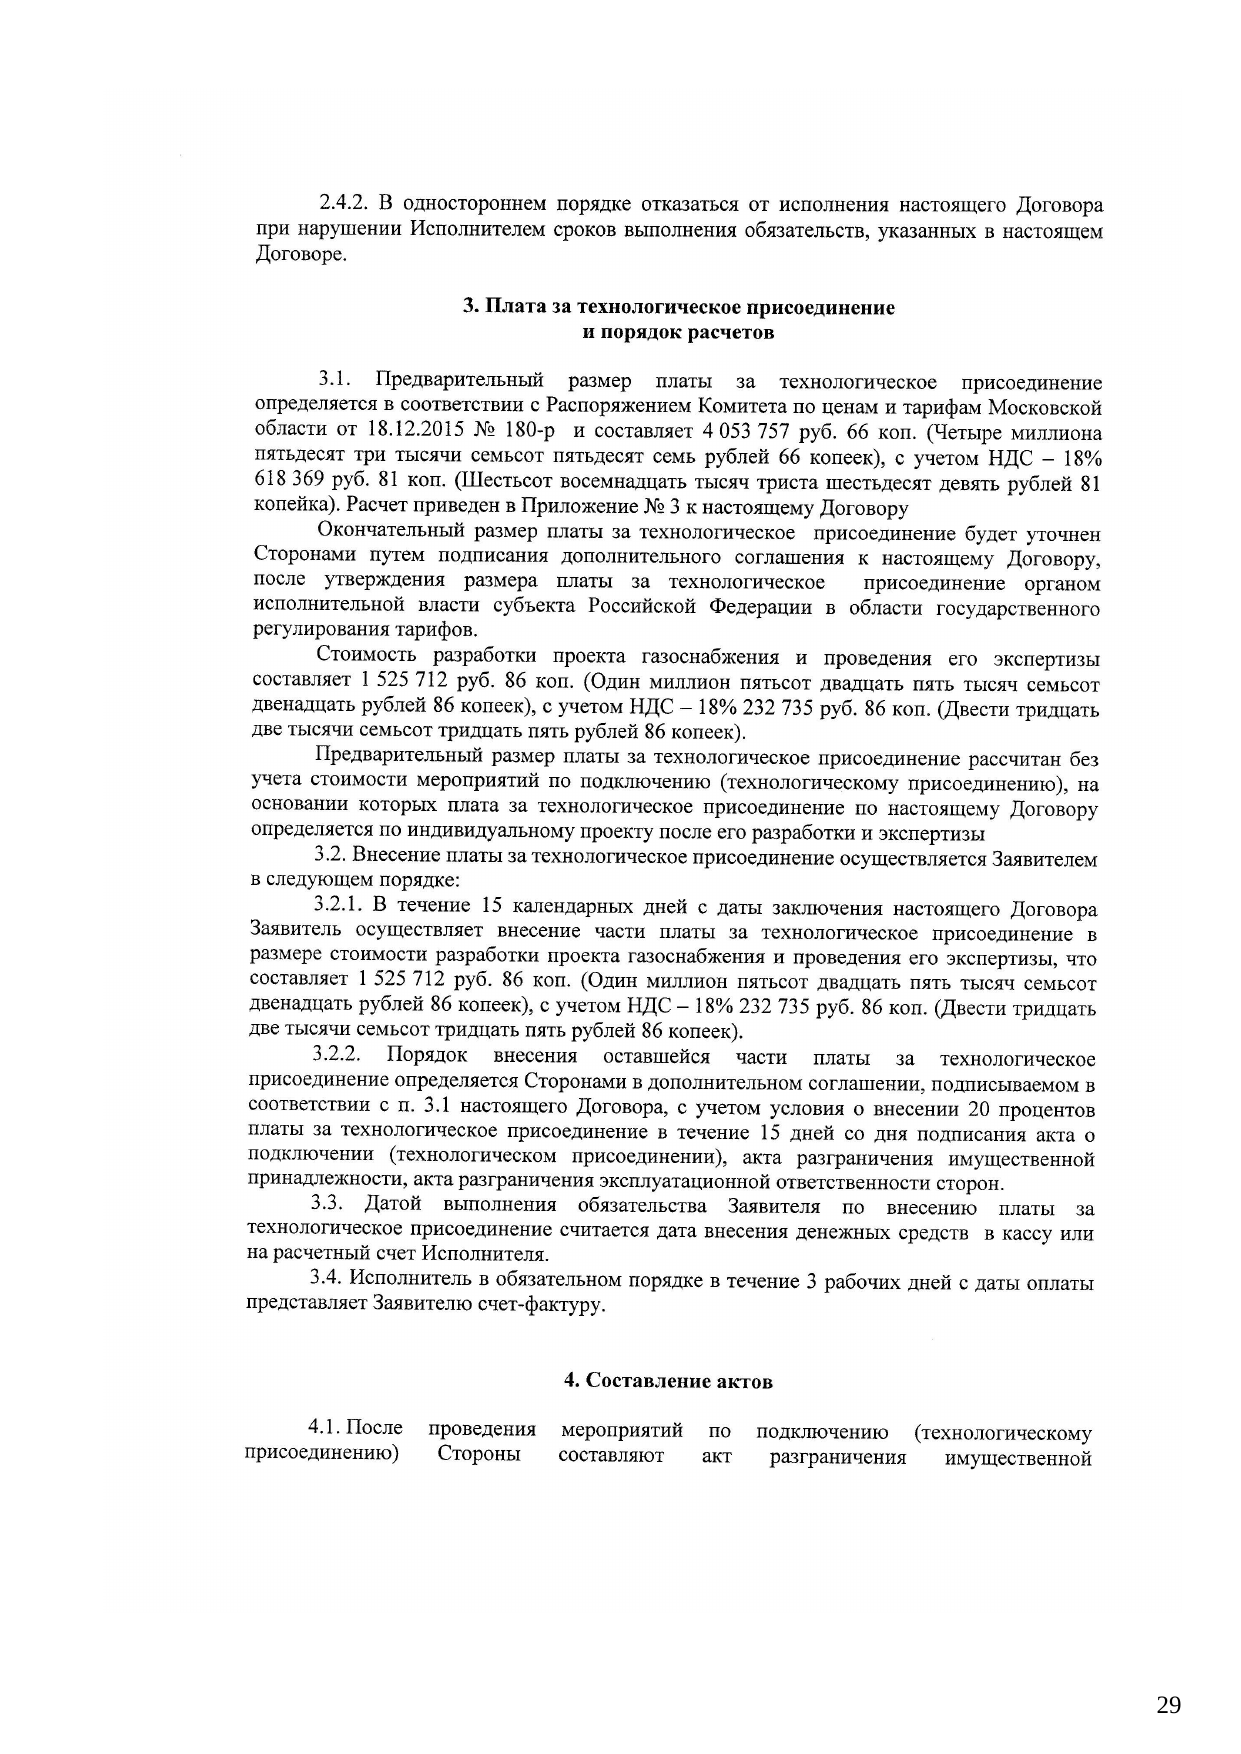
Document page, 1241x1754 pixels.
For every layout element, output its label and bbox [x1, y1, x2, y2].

picture [103, 88, 1182, 1613]
